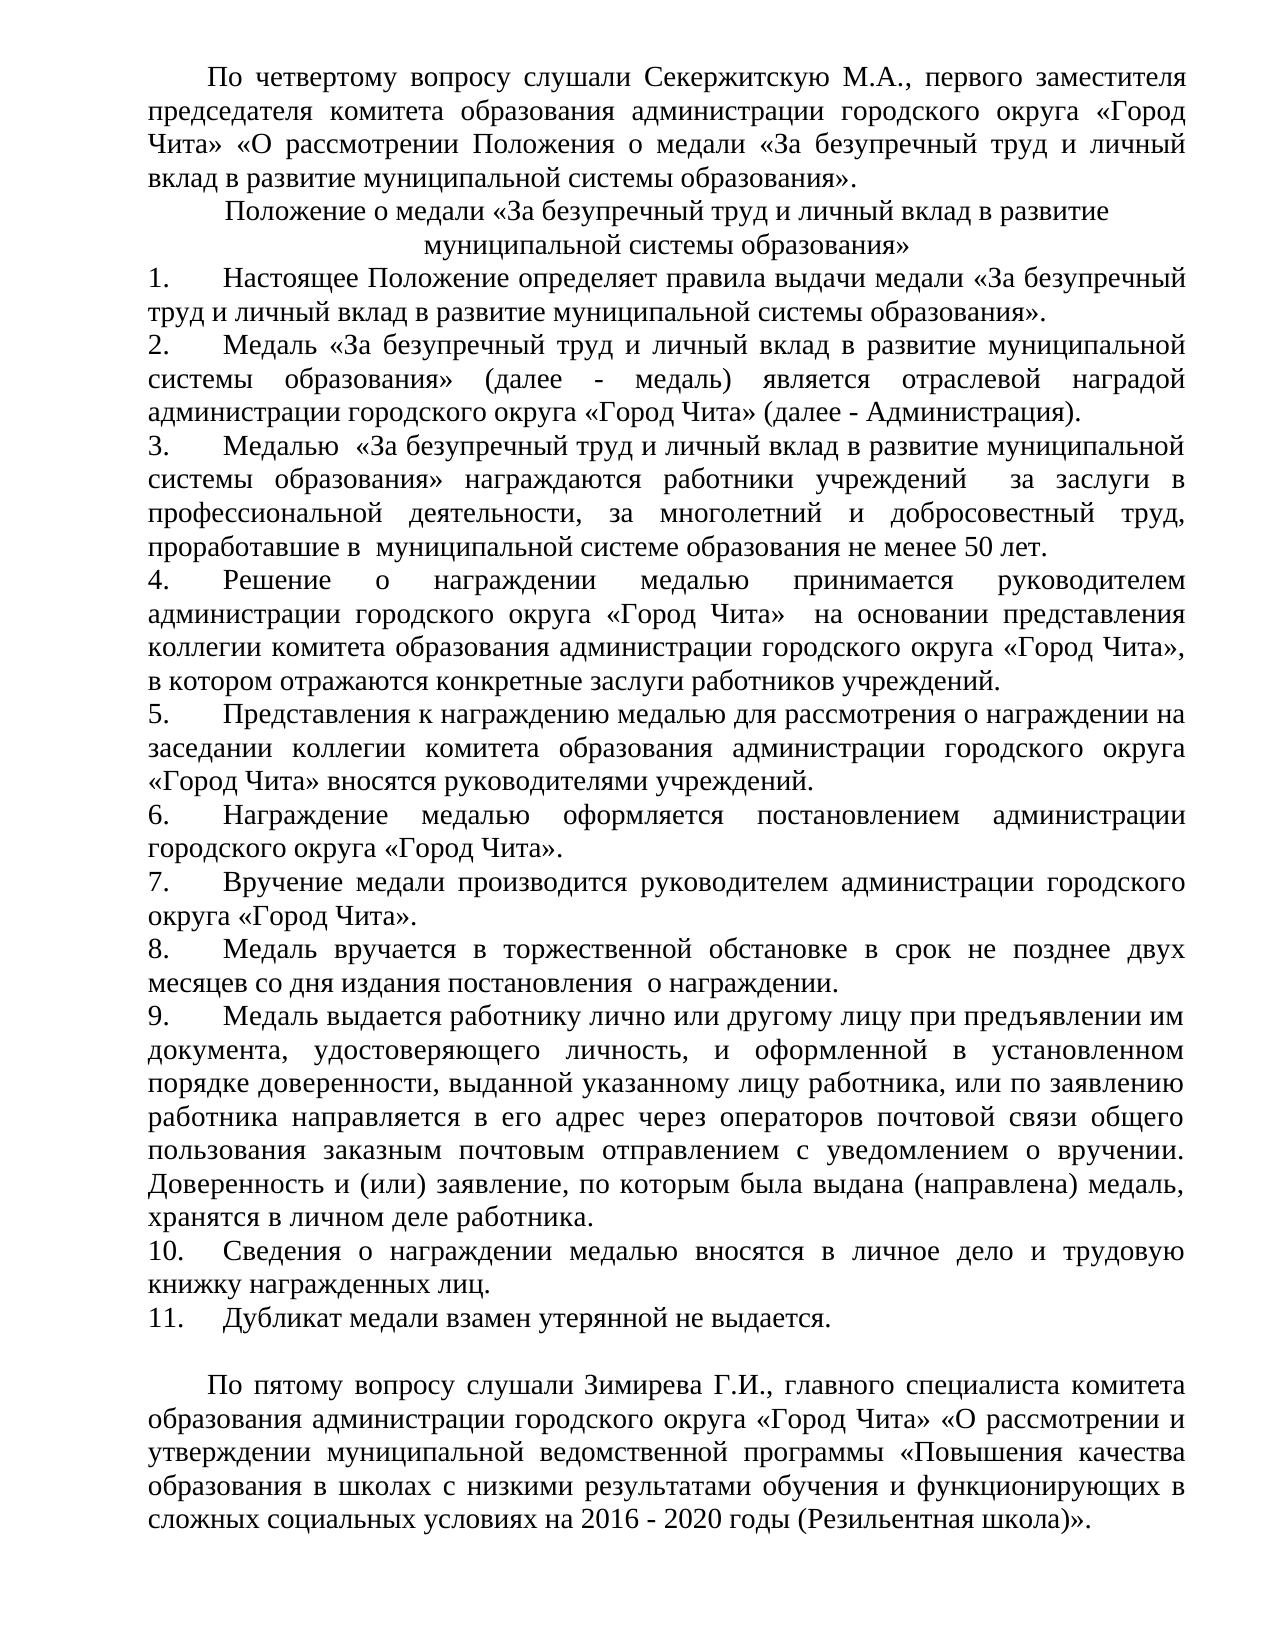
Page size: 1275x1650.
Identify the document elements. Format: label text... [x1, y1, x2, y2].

list Медаль вручается в торжественной обстановке в срок не позднее двух месяцев со дня издания постановления о награждении. [148, 931, 1186, 998]
list Медаль выдается работнику лично или другому лицу при предъявлении им документа, удостоверяющего личность, и оформленной в установленном порядке доверенности, выданной указанному лицу работника, или по заявлению работника направляется в его адрес через операторов почтовой связи общего пользования заказным почтовым отправлением с уведомлением о вручении. Доверенность и (или) заявление, по которым была выдана (направлена) медаль, хранятся в личном деле работника. [148, 998, 1186, 1233]
list Представления к награждению медалью для рассмотрения о награждении на заседании коллегии комитета образования администрации городского округа «Город Чита» вносятся руководителями учреждений. [148, 696, 1186, 797]
list Дубликат медали взамен утерянной не выдается. [148, 1300, 1186, 1334]
list Решение о награждении медалью принимается руководителем администрации городского округа «Город Чита» на основании представления коллегии комитета образования администрации городского округа «Город Чита», в котором отражаются конкретные заслуги работников учреждений. [148, 562, 1186, 696]
list Медалью «За безупречный труд и личный вклад в развитие муниципальной системы образования» награждаются работники учреждений за заслуги в профессиональной деятельности, за многолетний и добросовестный труд, проработавшие в муниципальной системе образования не менее 50 лет. [148, 428, 1186, 562]
text По пятому вопросу слушали Зимирева Г.И., главного специалиста комитета образования администрации городского округа «Город Чита» «О рассмотрении и утверждении муниципальной ведомственной программы «Повышения качества образования в школах с низкими результатами обучения и функционирующих в сложных социальных условиях на 2016 - 2020 годы (Резильентная школа)». [148, 1367, 1186, 1535]
list Настоящее Положение определяет правила выдачи медали «За безупречный труд и личный вклад в развитие муниципальной системы образования». [148, 260, 1186, 327]
list Сведения о награждении медалью вносятся в личное дело и трудовую книжку награжденных лиц. [148, 1233, 1186, 1300]
list Вручение медали производится руководителем администрации городского округа «Город Чита». [148, 864, 1186, 931]
list Медаль «За безупречный труд и личный вклад в развитие муниципальной системы образования» (далее - медаль) является отраслевой наградой администрации городского округа «Город Чита» (далее - Администрация). [148, 327, 1186, 428]
text По четвертому вопросу слушали Секержитскую М.А., первого заместителя председателя комитета образования администрации городского округа «Город Чита» «О рассмотрении Положения о медали «За безупречный труд и личный вклад в развитие муниципальной системы образования». [148, 59, 1186, 193]
list Награждение медалью оформляется постановлением администрации городского округа «Город Чита». [148, 797, 1186, 864]
text Положение о медали «За безупречный труд и личный вклад в развитие муниципальной системы образования» [148, 193, 1186, 260]
